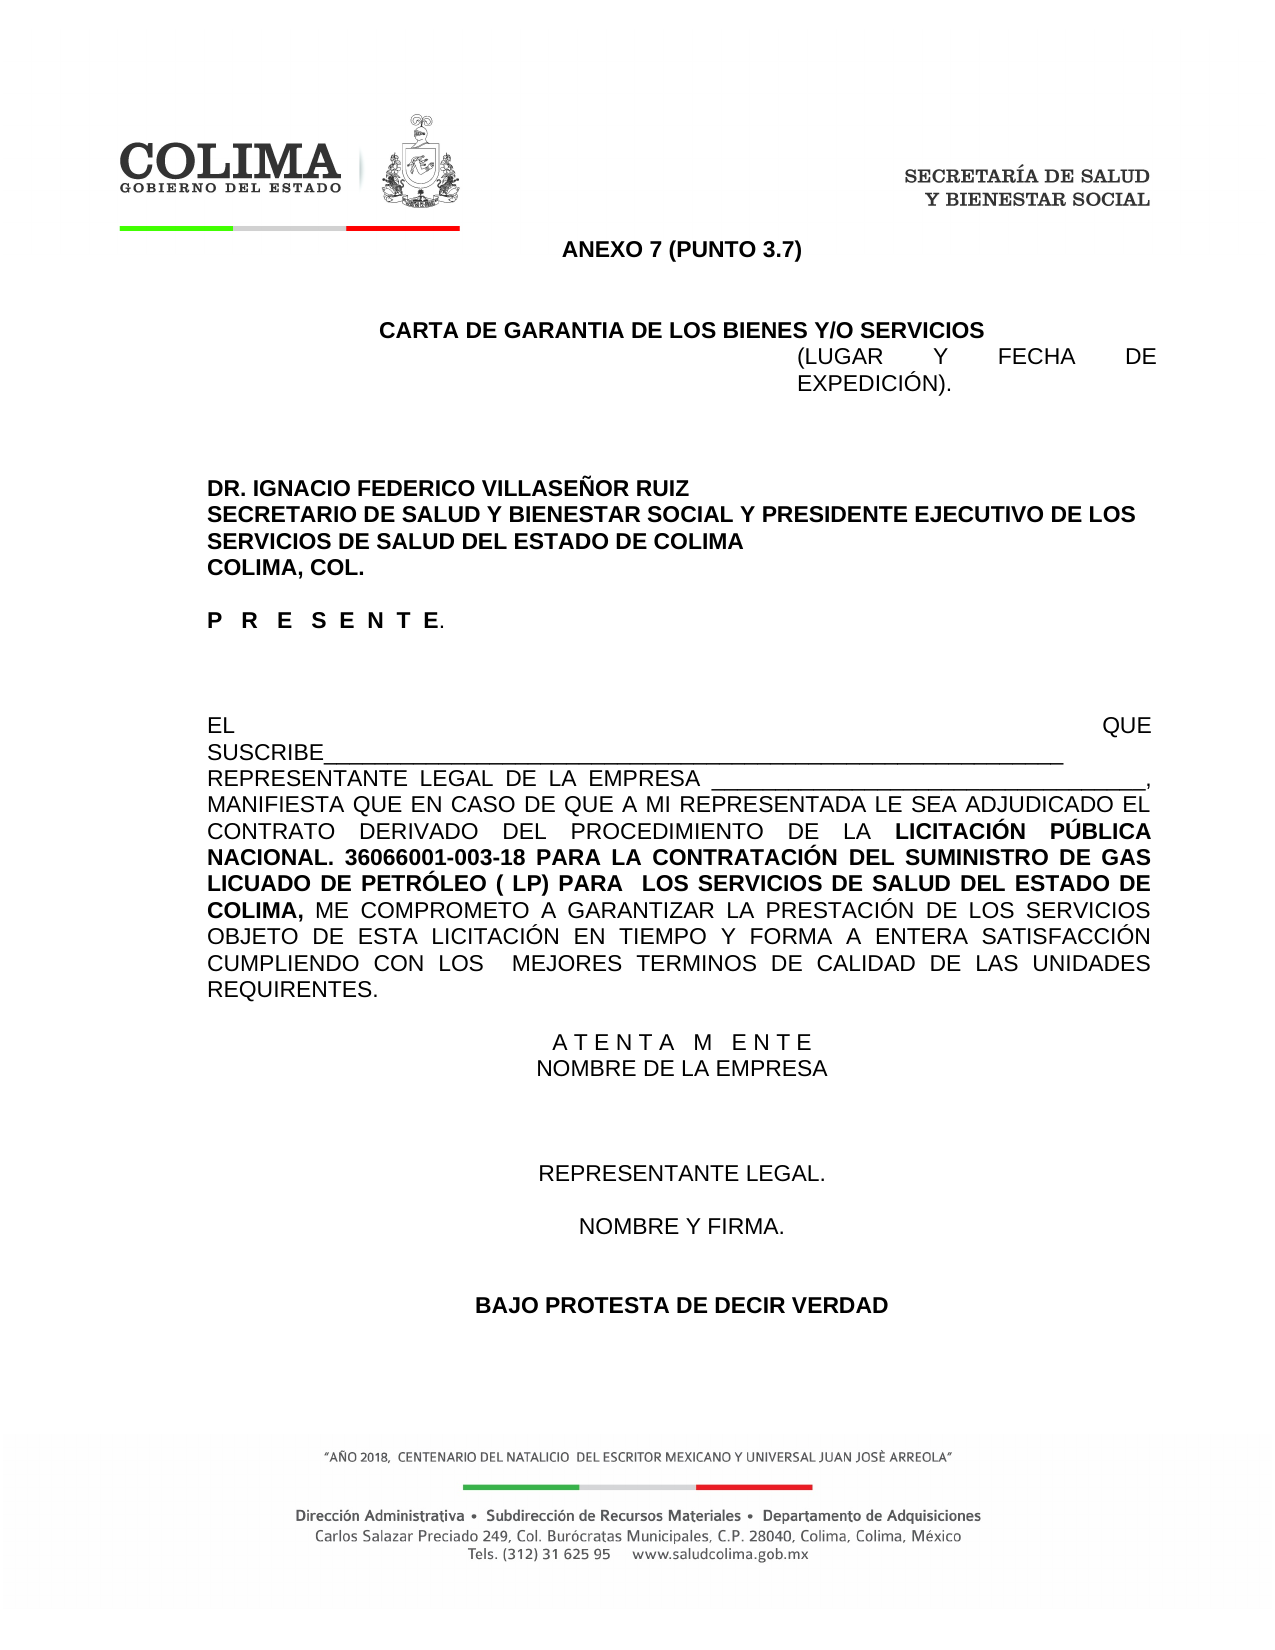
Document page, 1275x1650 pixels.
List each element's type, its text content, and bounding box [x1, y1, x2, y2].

picture [3, 1434, 1272, 1609]
text COLIMA, COL. [207, 554, 1157, 581]
text NOMBRE Y FIRMA. [207, 1213, 1157, 1239]
subtitle DR. IGNACIO FEDERICO VILLASEÑOR RUIZ [207, 475, 1157, 501]
text BAJO PROTESTA DE DECIR VERDAD [207, 1292, 1157, 1318]
picture [3, 29, 1267, 255]
text (LUGAR Y FECHA DE EXPEDICIÓN). [797, 343, 1157, 396]
text A T E N T A M E N T E [207, 1028, 1157, 1055]
text EL QUE SUSCRIBE__________________________________________________________ REPRESENTANTE LEGAL DE LA EMPRESA __________________________________, MANIFIESTA QUE EN CASO DE QUE A MI REPRESENTADA LE SEA ADJUDICADO EL CONTRATO DERIVADO DEL PROCEDIMIENTO DE LA LICITACIÓN PÚBLICA NACIONAL. 36066001-003-18 PARA LA CONTRATACIÓN DEL SUMINISTRO DE GAS LICUADO DE PETRÓLEO ( LP) PARA LOS SERVICIOS DE SALUD DEL ESTADO DE COLIMA, ME COMPROMETO A GARANTIZAR LA PRESTACIÓN DE LOS SERVICIOS OBJETO DE ESTA LICITACIÓN EN TIEMPO Y FORMA A ENTERA SATISFACCIÓN CUMPLIENDO CON LOS MEJORES TERMINOS DE CALIDAD DE LAS UNIDADES REQUIRENTES. [207, 712, 1152, 1002]
subtitle SECRETARIO DE SALUD Y BIENESTAR SOCIAL Y PRESIDENTE EJECUTIVO DE LOS SERVICIOS DE SALUD DEL ESTADO DE COLIMA [207, 501, 1157, 554]
text P R E S E N T E. [207, 607, 1157, 633]
text REPRESENTANTE LEGAL. [207, 1160, 1157, 1187]
text CARTA DE GARANTIA DE LOS BIENES Y/O SERVICIOS [207, 317, 1157, 343]
text NOMBRE DE LA EMPRESA [207, 1055, 1157, 1081]
text ANEXO 7 (PUNTO 3.7) [207, 236, 1157, 263]
